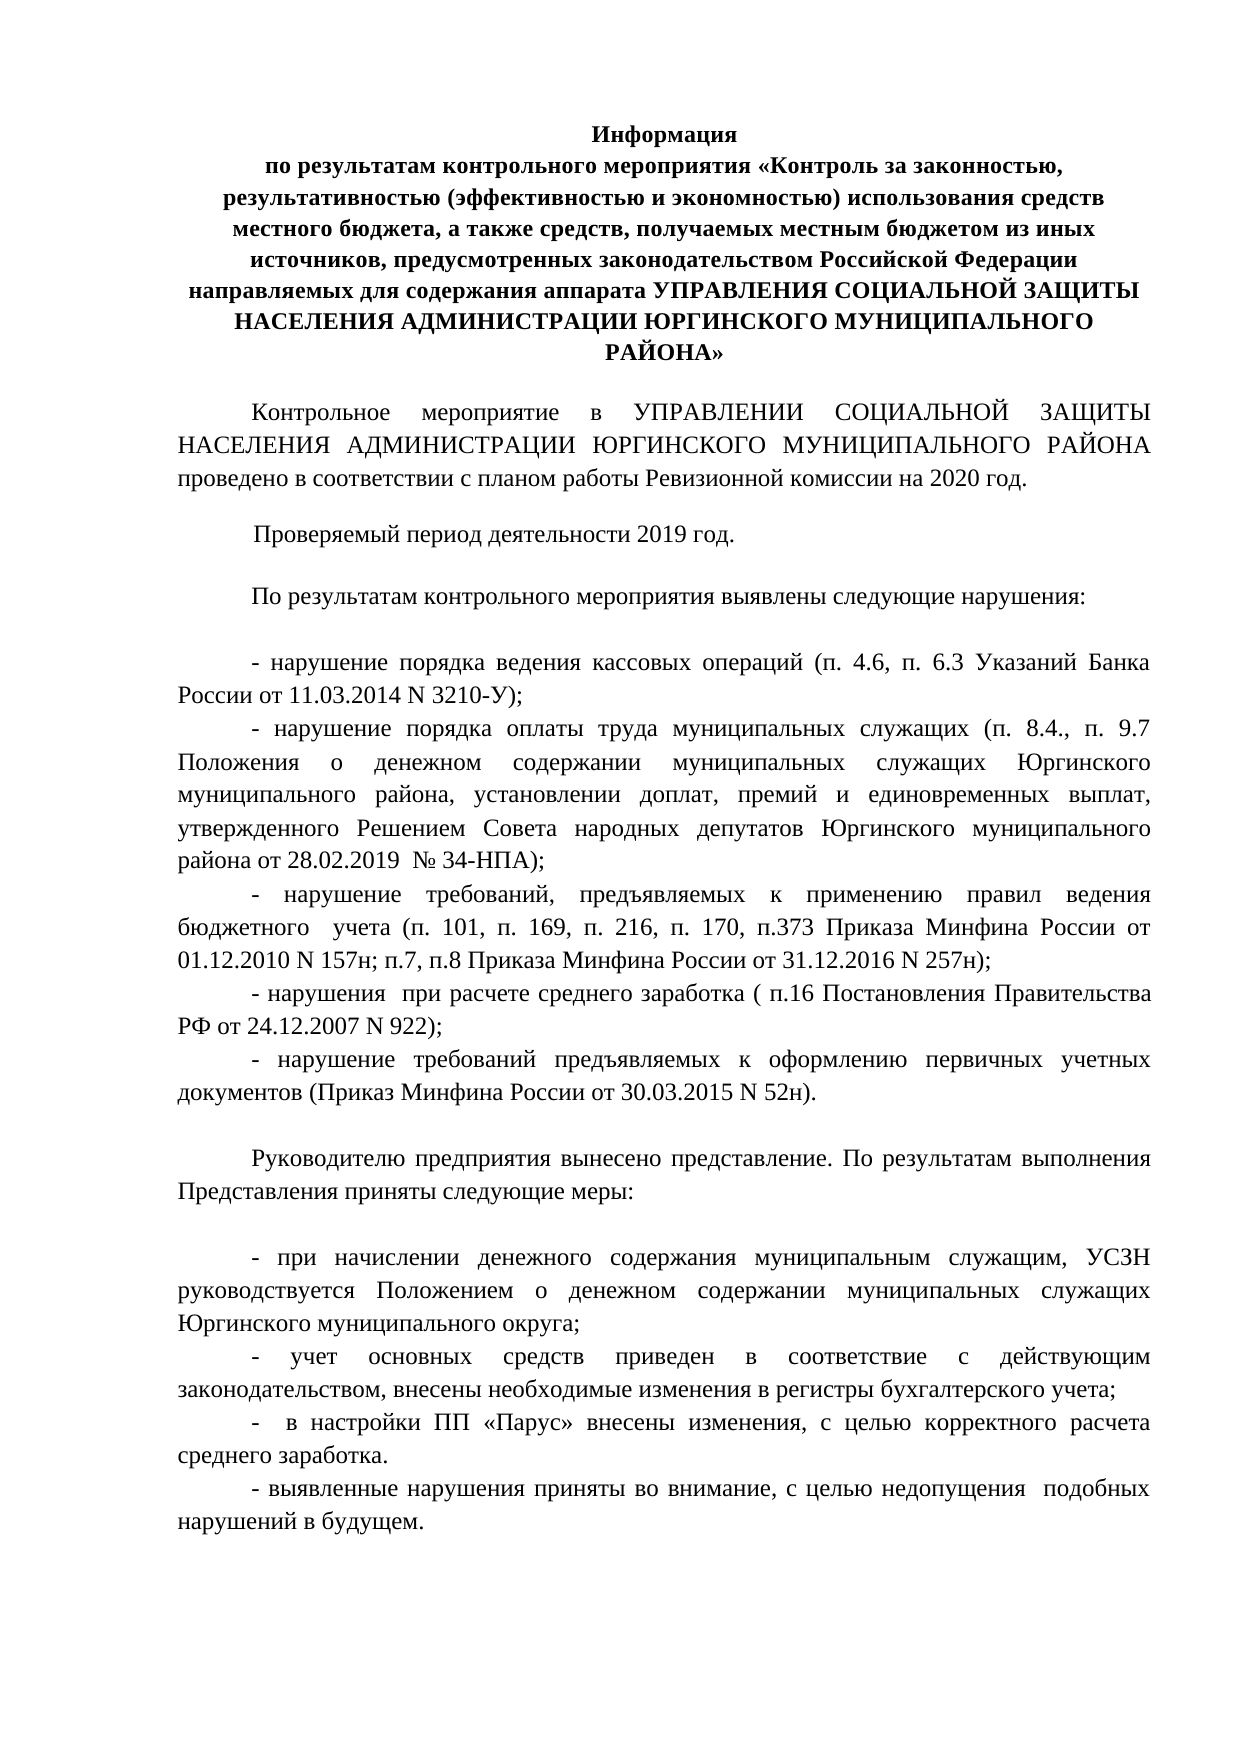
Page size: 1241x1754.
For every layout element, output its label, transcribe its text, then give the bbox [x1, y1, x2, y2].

text - нарушения при расчете среднего заработка ( п.16 Постановления Правительства РФ от 24.12.2007 N 922); [177, 978, 1152, 1039]
text - нарушение требований предъявляемых к оформлению первичных учетных документов (Приказ Минфина России от 30.03.2015 N 52н). [177, 1044, 1152, 1106]
text - нарушение порядка ведения кассовых операций (п. 4.6, п. 6.3 Указаний Банка России от 11.03.2014 N 3210-У); [177, 647, 1152, 709]
text По результатам контрольного мероприятия выявлены следующие нарушения: [177, 581, 1152, 610]
text - нарушение требований, предъявляемых к применению правил ведения бюджетного учета (п. 101, п. 169, п. 216, п. 170, п.373 Приказа Минфина России от 01.12.2010 N 157н; п.7, п.8 Приказа Минфина России от 31.12.2016 N 257н); [177, 879, 1152, 973]
text Информация [177, 118, 1152, 149]
text - учет основных средств приведен в соответствие с действующим законодательством, внесены необходимые изменения в регистры бухгалтерского учета; [177, 1341, 1152, 1403]
text Проверяемый период деятельности 2019 год. [179, 517, 1152, 548]
text Контрольное мероприятие в УПРАВЛЕНИИ СОЦИАЛЬНОЙ ЗАЩИТЫ НАСЕЛЕНИЯ АДМИНИСТРАЦИИ ЮРГИНСКОГО МУНИЦИПАЛЬНОГО РАЙОНА проведено в соответствии с планом работы Ревизионной комиссии на 2020 год. [177, 397, 1152, 492]
text по результатам контрольного мероприятия «Контроль за законностью, результативностью (эффективностью и экономностью) использования средств местного бюджета, а также средств, получаемых местным бюджетом из иных источников, предусмотренных законодательством Российской Федерации направляемых для содержания аппарата УПРАВЛЕНИЯ СОЦИАЛЬНОЙ ЗАЩИТЫ НАСЕЛЕНИЯ АДМИНИСТРАЦИИ ЮРГИНСКОГО МУНИЦИПАЛЬНОГО РАЙОНА» [177, 149, 1152, 366]
text - выявленные нарушения приняты во внимание, с целью недопущения подобных нарушений в будущем. [177, 1473, 1152, 1535]
text - при начислении денежного содержания муниципальным служащим, УСЗН руководствуется Положением о денежном содержании муниципальных служащих Юргинского муниципального округа; [177, 1242, 1152, 1337]
text - нарушение порядка оплаты труда муниципальных служащих (п. 8.4., п. 9.7 Положения о денежном содержании муниципальных служащих Юргинского муниципального района, установлении доплат, премий и единовременных выплат, утвержденного Решением Совета народных депутатов Юргинского муниципального района от 28.02.2019 № 34-НПА); [177, 713, 1152, 874]
text - в настройки ПП «Парус» внесены изменения, с целью корректного расчета среднего заработка. [177, 1407, 1152, 1469]
text Руководителю предприятия вынесено представление. По результатам выполнения Представления приняты следующие меры: [177, 1143, 1152, 1204]
